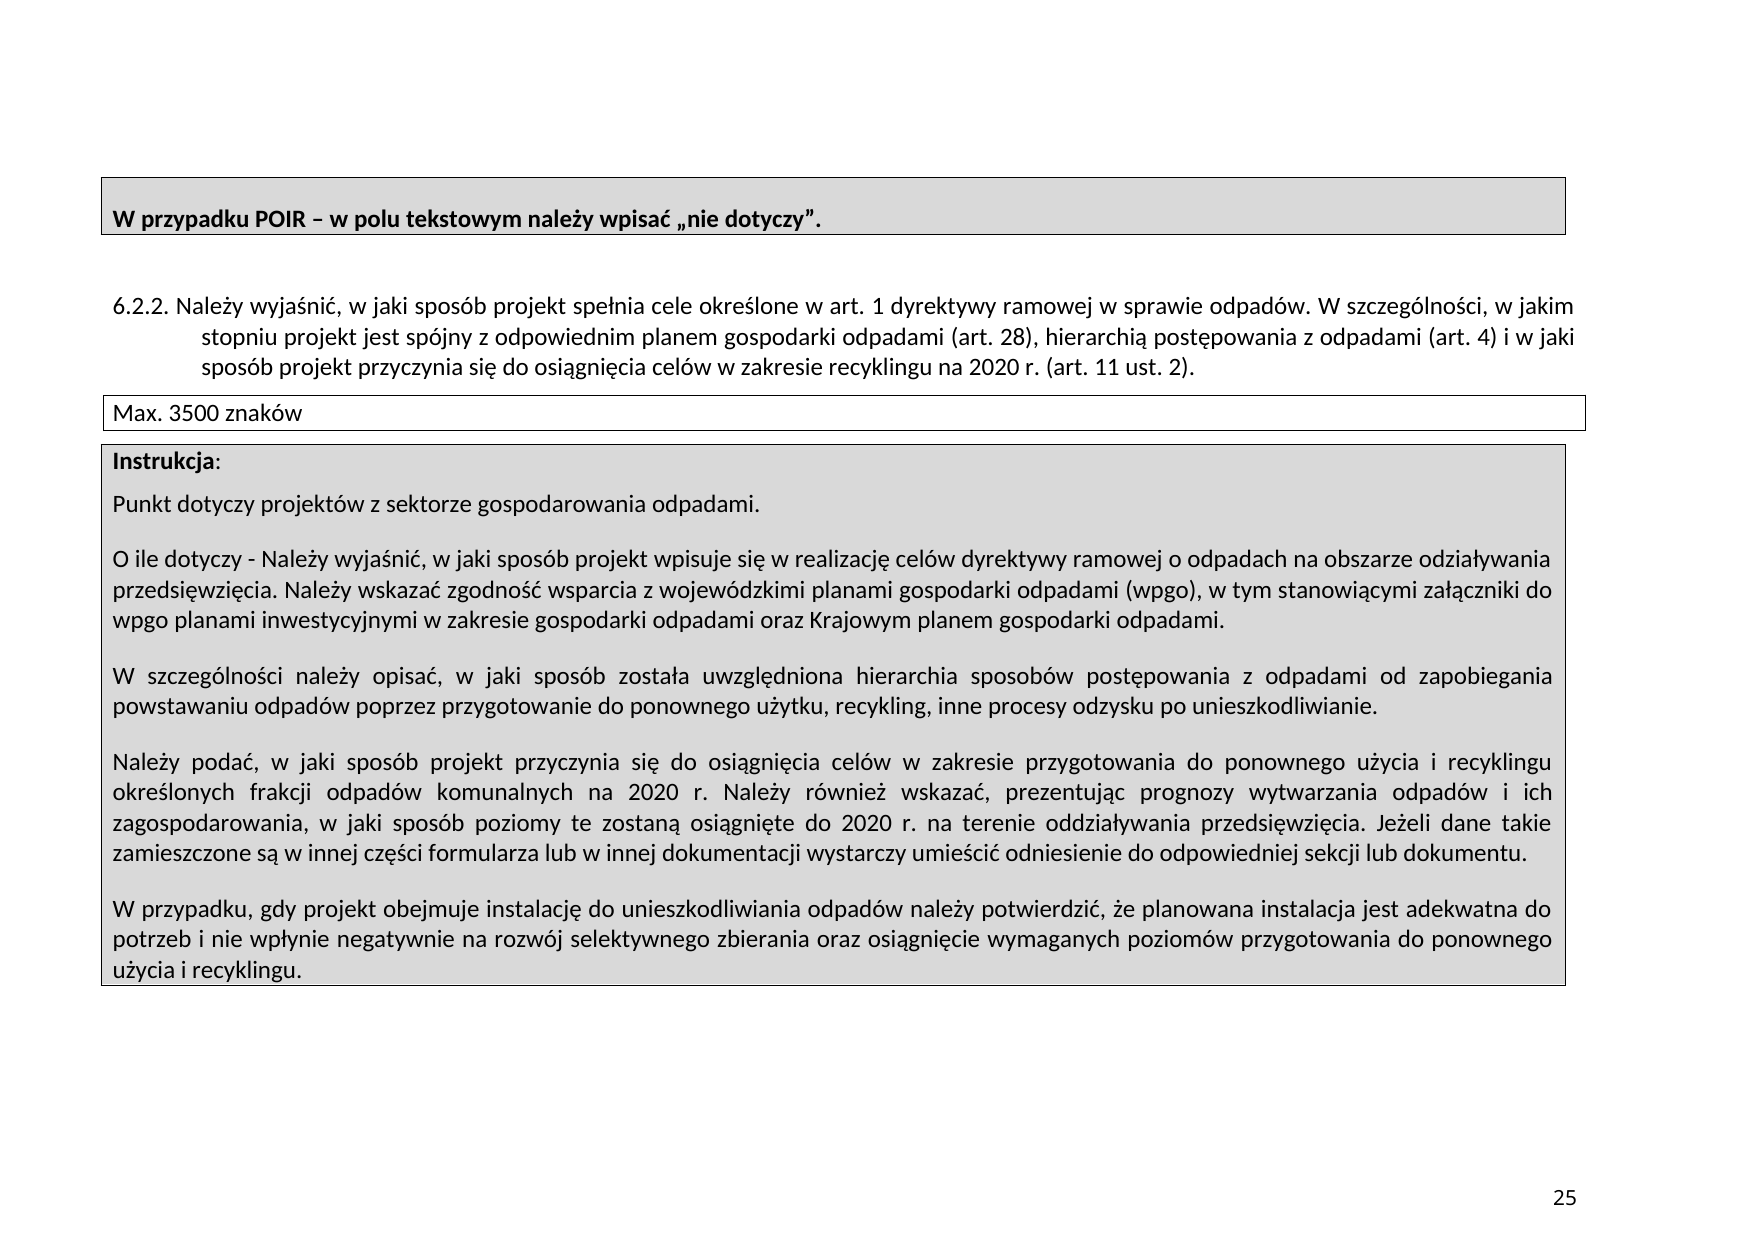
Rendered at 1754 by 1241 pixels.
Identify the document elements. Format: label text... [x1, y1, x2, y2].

table_header Instrukcja: Punkt dotyczy projektów z sektorze gospodarowania odpadami. O ile dotyczy - Należy wyjaśnić, w jaki sposób projekt wpisuje się w realizację celów dyrektywy ramowej o odpadach na obszarze odziaływania przedsięwzięcia. Należy wskazać zgodność wsparcia z wojewódzkimi planami gospodarki odpadami (wpgo), w tym stanowiącymi załączniki do wpgo planami inwestycyjnymi w zakresie gospodarki odpadami oraz Krajowym planem gospodarki odpadami. W szczególności należy opisać, w jaki sposób została uwzględniona hierarchia sposobów postępowania z odpadami od zapobiegania powstawaniu odpadów poprzez przygotowanie do ponownego użytku, recykling, inne procesy odzysku po unieszkodliwianie. Należy podać, w jaki sposób projekt przyczynia się do osiągnięcia celów w zakresie przygotowania do ponownego użycia i recyklingu określonych frakcji odpadów komunalnych na 2020 r. Należy również wskazać, prezentując prognozy wytwarzania odpadów i ich zagospodarowania, w jaki sposób poziomy te zostaną osiągnięte do 2020 r. na terenie oddziaływania przedsięwzięcia. Jeżeli dane takie zamieszczone są w innej części formularza lub w innej dokumentacji wystarczy umieścić odniesienie do odpowiedniej sekcji lub dokumentu. W przypadku, gdy projekt obejmuje instalację do unieszkodliwiania odpadów należy potwierdzić, że planowana instalacja jest adekwatna do potrzeb i nie wpłynie negatywnie na rozwój selektywnego zbierania oraz osiągnięcie wymaganych poziomów przygotowania do ponownego użycia i recyklingu. [102, 445, 1565, 984]
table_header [102, 178, 1565, 234]
text 6.2.2. Należy wyjaśnić, w jaki sposób projekt spełnia cele określone w art. 1 dyrektywy ramowej w sprawie odpadów. W szczególności, w jakim stopniu projekt jest spójny z odpowiednim planem gospodarki odpadami (art. 28), hierarchią postępowania z odpadami (art. 4) i w jaki sposób projekt przyczynia się do osiągnięcia celów w zakresie recyklingu na 2020 r. (art. 11 ust. 2). [112, 290, 1577, 382]
text Max. 3500 znaków [104, 396, 1585, 430]
